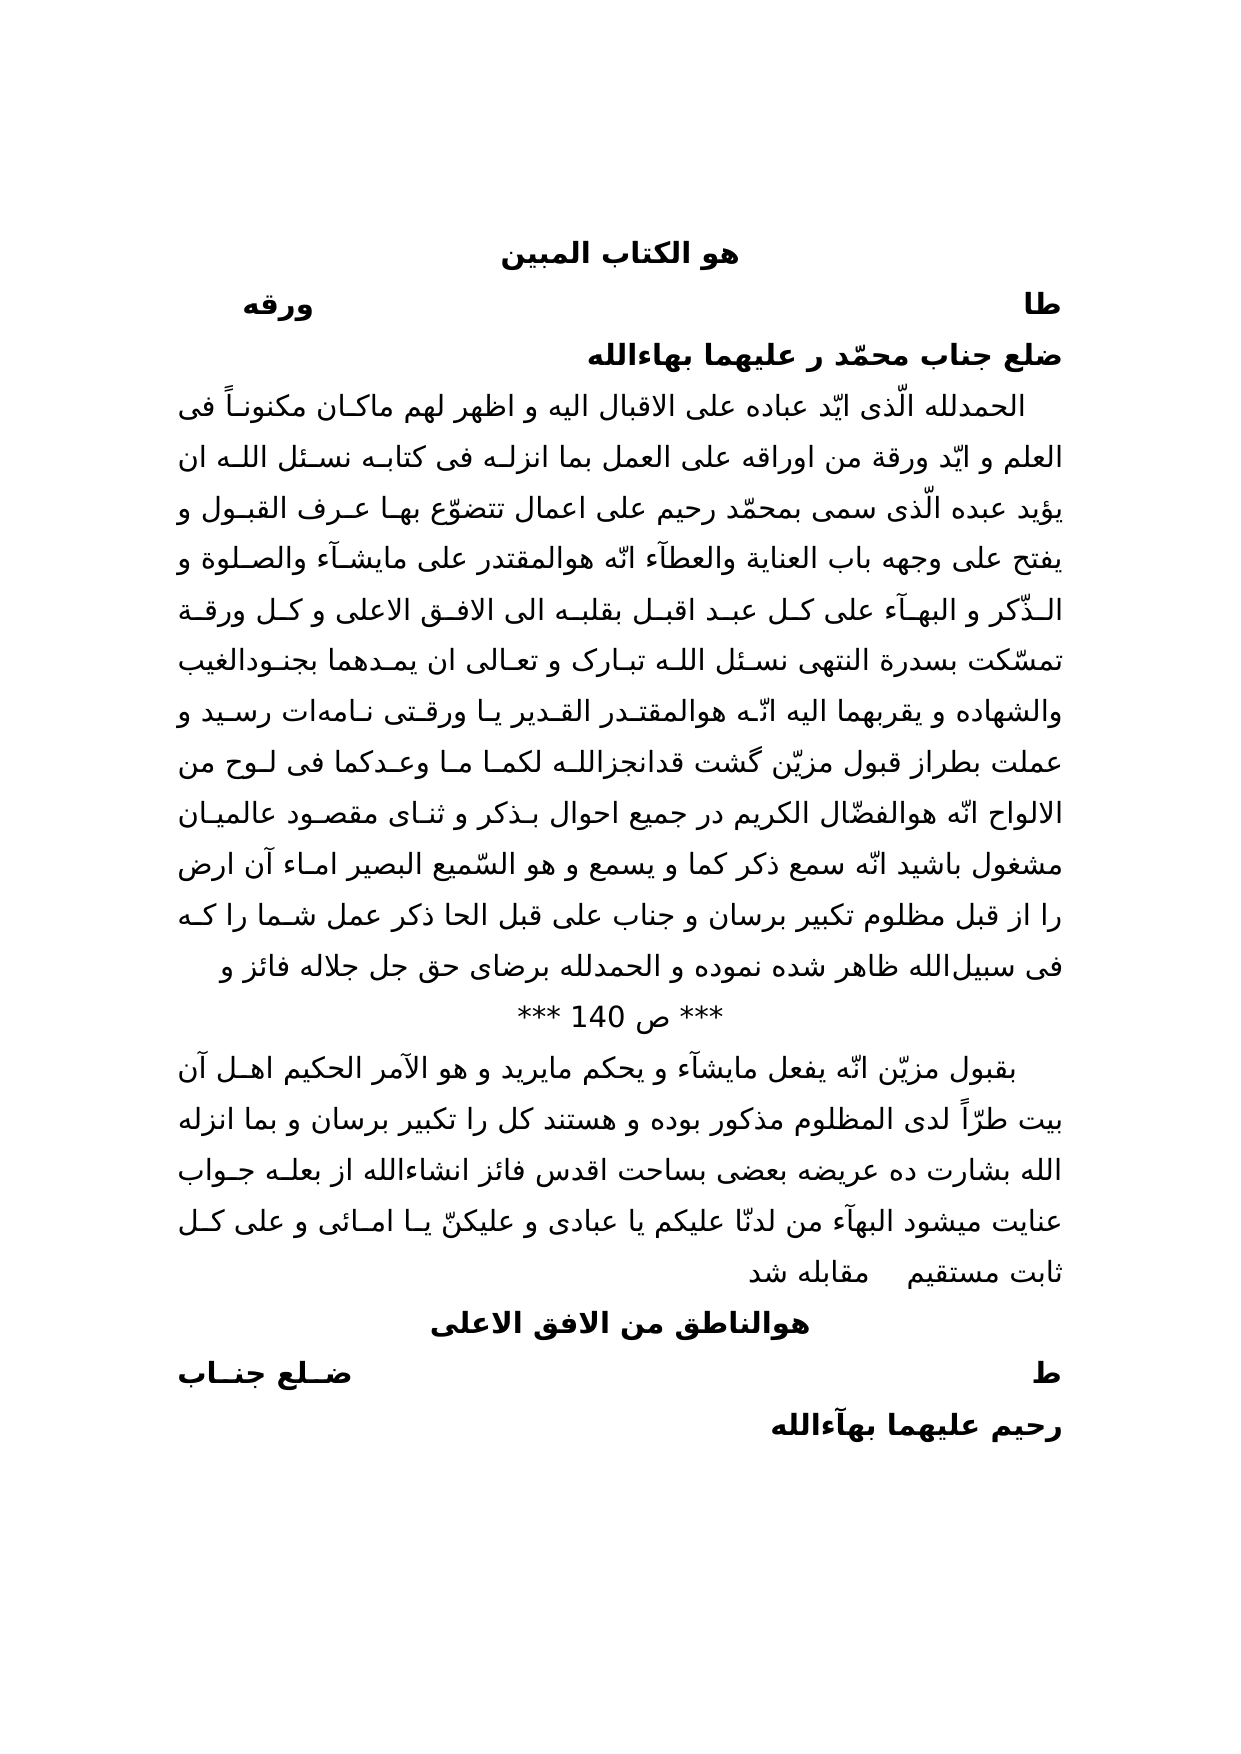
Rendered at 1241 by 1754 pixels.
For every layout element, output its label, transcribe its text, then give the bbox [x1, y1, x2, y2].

text هوالناطق من الافق الاعلی [177, 1306, 1063, 1340]
text ط ضلع جناب رحیم علیهما بهآءالله [177, 1357, 1063, 1442]
text طا ورقه ضلع جناب محمّد ر علیهما بهاءالله [177, 287, 1063, 372]
text الحمدلله الّذی ایّد عباده علی الاقبال الیه و اظهر لهم ماکان مکنوناً فی العلم و ایّد ورقة من اوراقه علی العمل بما انزله فی کتابه نسئل الله ان یؤید عبده الّذی سمی بمحمّد رحیم علی اعمال تتضوّع بها عرف القبول و یفتح علی وجهه باب العنایة والعطآء انّه هوالمقتدر علی مایشآء والصلوة و الذّکر و البهآء علی کل عبد اقبل بقلبه الی الافق الاعلی و کل ورقة تمسّکت بسدرة النتهی نسئل الله تبارک و تعالی ان یمدهما بجنودالغیب والشهاده و یقربهما الیه انّه هوالمقتدر القدیر یا ورقتی نامه‌ات رسید و عملت بطراز قبول مزیّن گشت قدانجزالله لکما ما وعدکما فی لوح من الالواح انّه هوالفضّال الکریم در جمیع احوال بذکر و ثنای مقصود عالمیان مشغول باشید انّه سمع ذکر کما و یسمع و هو السّمیع البصیر اماء آن ارض را از قبل مظلوم تکبیر برسان و جناب علی قبل الحا ذکر عمل شما را که فی سبیل‌الله ظاهر شده نموده و الحمدلله برضای حق جل جلاله فائز و [177, 389, 1063, 983]
text بقبول مزیّن انّه یفعل مایشآء و یحکم مایرید و هو الآمر الحکیم اهل آن بیت طرّاً لدی المظلوم مذکور بوده و هستند کل را تکبیر برسان و بما انزله الله بشارت ده عریضه بعضی بساحت اقدس فائز انشاءالله از بعله جواب عنایت میشود البهآء من لدنّا علیکم یا عبادی و علیکنّ یا امائی و علی کل ثابت مستقیم مقابله شد [177, 1051, 1063, 1289]
text هو الکتاب المبین [177, 236, 1063, 270]
text *** ص 140 *** [177, 1000, 1063, 1034]
